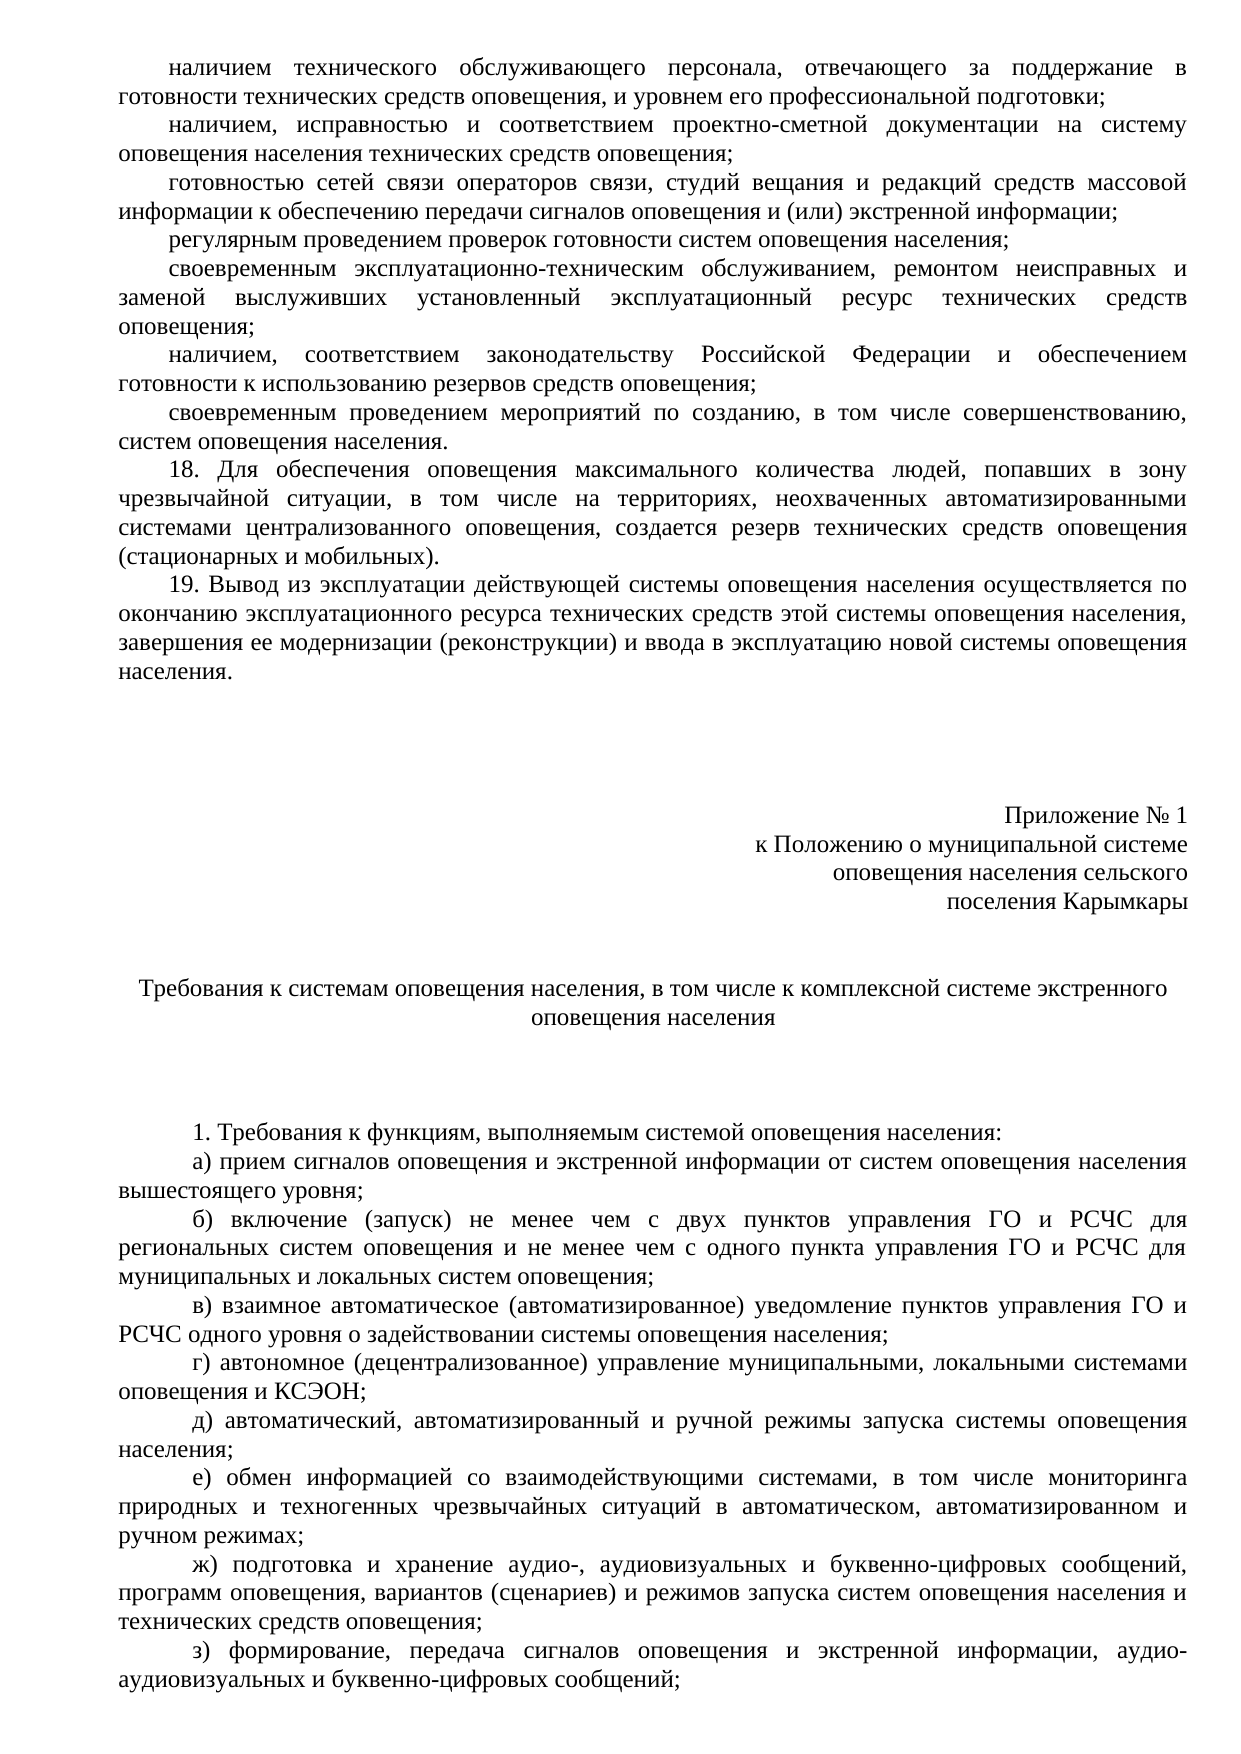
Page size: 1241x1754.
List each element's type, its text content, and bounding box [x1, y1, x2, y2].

text наличием, исправностью и соответствием проектно-сметной документации на систему оповещения населения технических средств оповещения; [118, 109, 1188, 167]
text в) взаимное автоматическое (автоматизированное) уведомление пунктов управления ГО и РСЧС одного уровня о задействовании системы оповещения населения; [118, 1290, 1188, 1347]
text 1. Требования к функциям, выполняемым системой оповещения населения: [118, 1117, 1188, 1146]
text регулярным проведением проверок готовности систем оповещения населения; [118, 224, 1188, 253]
text 19. Вывод из эксплуатации действующей системы оповещения населения осуществляется по окончанию эксплуатационного ресурса технических средств этой системы оповещения населения, завершения ее модернизации (реконструкции) и ввода в эксплуатацию новой системы оповещения населения. [118, 569, 1188, 742]
text 18. Для обеспечения оповещения максимального количества людей, попавших в зону чрезвычайной ситуации, в том числе на территориях, неохваченных автоматизированными системами централизованного оповещения, создается резерв технических средств оповещения (стационарных и мобильных). [118, 454, 1188, 569]
text е) обмен информацией со взаимодействующими системами, в том числе мониторинга природных и техногенных чрезвычайных ситуаций в автоматическом, автоматизированном и ручном режимах; [118, 1462, 1188, 1549]
text наличием технического обслуживающего персонала, отвечающего за поддержание в готовности технических средств оповещения, и уровнем его профессиональной подготовки; [118, 52, 1188, 109]
text д) автоматический, автоматизированный и ручной режимы запуска системы оповещения населения; [118, 1405, 1188, 1462]
text Требования к системам оповещения населения, в том числе к комплексной системе экстренного оповещения населения [118, 944, 1188, 1030]
text Приложение № 1 к Положению о муниципальной системе оповещения населения сельского поселения Карымкары [118, 771, 1188, 915]
text а) прием сигналов оповещения и экстренной информации от систем оповещения населения вышестоящего уровня; [118, 1146, 1188, 1204]
text з) формирование, передача сигналов оповещения и экстренной информации, аудио- аудиовизуальных и буквенно-цифровых сообщений; [118, 1635, 1188, 1692]
text ж) подготовка и хранение аудио-, аудиовизуальных и буквенно-цифровых сообщений, программ оповещения, вариантов (сценариев) и режимов запуска систем оповещения населения и технических средств оповещения; [118, 1549, 1188, 1635]
text б) включение (запуск) не менее чем с двух пунктов управления ГО и РСЧС для региональных систем оповещения и не менее чем с одного пункта управления ГО и РСЧС для муниципальных и локальных систем оповещения; [118, 1204, 1188, 1290]
text готовностью сетей связи операторов связи, студий вещания и редакций средств массовой информации к обеспечению передачи сигналов оповещения и (или) экстренной информации; [118, 167, 1188, 224]
text г) автономное (децентрализованное) управление муниципальными, локальными системами оповещения и КСЭОН; [118, 1347, 1188, 1405]
text своевременным эксплуатационно-техническим обслуживанием, ремонтом неисправных и заменой выслуживших установленный эксплуатационный ресурс технических средств оповещения; [118, 253, 1188, 339]
text своевременным проведением мероприятий по созданию, в том числе совершенствованию, систем оповещения населения. [118, 397, 1188, 454]
text наличием, соответствием законодательству Российской Федерации и обеспечением готовности к использованию резервов средств оповещения; [118, 339, 1188, 397]
